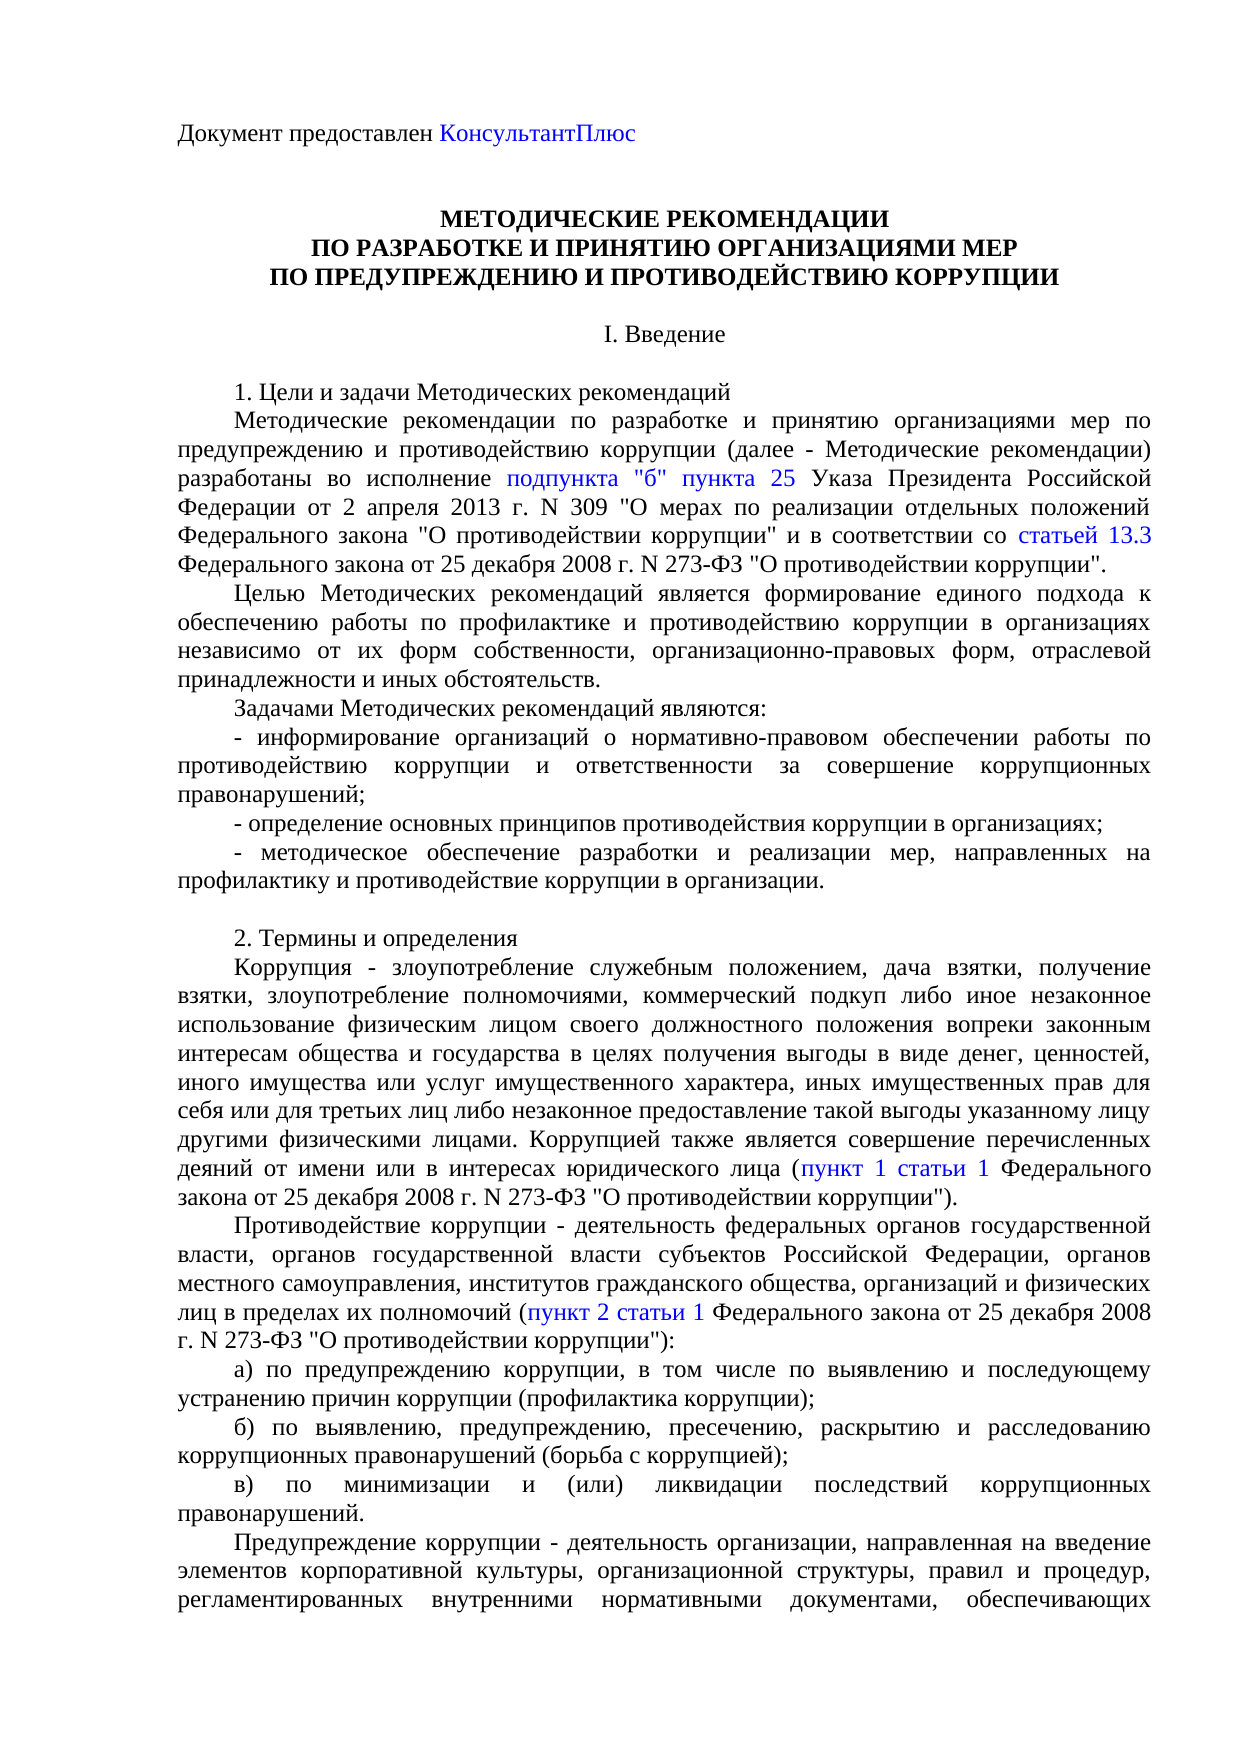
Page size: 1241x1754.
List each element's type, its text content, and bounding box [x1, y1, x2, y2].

text - определение основных принципов противодействия коррупции в организациях; [177, 808, 1152, 837]
text ПО ПРЕДУПРЕЖДЕНИЮ И ПРОТИВОДЕЙСТВИЮ КОРРУПЦИИ [177, 262, 1152, 291]
text Документ предоставлен КонсультантПлюс [177, 118, 1152, 176]
text - методическое обеспечение разработки и реализации мер, направленных на профилактику и противодействие коррупции в организации. [177, 837, 1152, 894]
text в) по минимизации и (или) ликвидации последствий коррупционных правонарушений. [177, 1469, 1152, 1527]
text Методические рекомендации по разработке и принятию организациями мер по предупреждению и противодействию коррупции (далее - Методические рекомендации) разработаны во исполнение подпункта "б" пункта 25 Указа Президента Российской Федерации от 2 апреля 2013 г. N 309 "О мерах по реализации отдельных положений Федерального закона "О противодействии коррупции" и в соответствии со статьей 13.3 Федерального закона от 25 декабря 2008 г. N 273-ФЗ "О противодействии коррупции". [177, 406, 1152, 578]
text 2. Термины и определения [177, 923, 1152, 952]
text - информирование организаций о нормативно-правовом обеспечении работы по противодействию коррупции и ответственности за совершение коррупционных правонарушений; [177, 722, 1152, 808]
text Целью Методических рекомендаций является формирование единого подхода к обеспечению работы по профилактике и противодействию коррупции в организациях независимо от их форм собственности, организационно-правовых форм, отраслевой принадлежности и иных обстоятельств. [177, 578, 1152, 693]
text 1. Цели и задачи Методических рекомендаций [177, 377, 1152, 406]
text Коррупция - злоупотребление служебным положением, дача взятки, получение взятки, злоупотребление полномочиями, коммерческий подкуп либо иное незаконное использование физическим лицом своего должностного положения вопреки законным интересам общества и государства в целях получения выгоды в виде денег, ценностей, иного имущества или услуг имущественного характера, иных имущественных прав для себя или для третьих лиц либо незаконное предоставление такой выгоды указанному лицу другими физическими лицами. Коррупцией также является совершение перечисленных деяний от имени или в интересах юридического лица (пункт 1 статьи 1 Федерального закона от 25 декабря 2008 г. N 273-ФЗ "О противодействии коррупции"). [177, 952, 1152, 1211]
text а) по предупреждению коррупции, в том числе по выявлению и последующему устранению причин коррупции (профилактика коррупции); [177, 1354, 1152, 1412]
text б) по выявлению, предупреждению, пресечению, раскрытию и расследованию коррупционных правонарушений (борьба с коррупцией); [177, 1412, 1152, 1469]
text МЕТОДИЧЕСКИЕ РЕКОМЕНДАЦИИ [177, 204, 1152, 233]
text Задачами Методических рекомендаций являются: [177, 693, 1152, 722]
text ПО РАЗРАБОТКЕ И ПРИНЯТИЮ ОРГАНИЗАЦИЯМИ МЕР [177, 233, 1152, 262]
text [177, 1527, 1152, 1613]
text I. Введение [177, 319, 1152, 348]
text Противодействие коррупции - деятельность федеральных органов государственной власти, органов государственной власти субъектов Российской Федерации, органов местного самоуправления, институтов гражданского общества, организаций и физических лиц в пределах их полномочий (пункт 2 статьи 1 Федерального закона от 25 декабря 2008 г. N 273-ФЗ "О противодействии коррупции"): [177, 1211, 1152, 1354]
